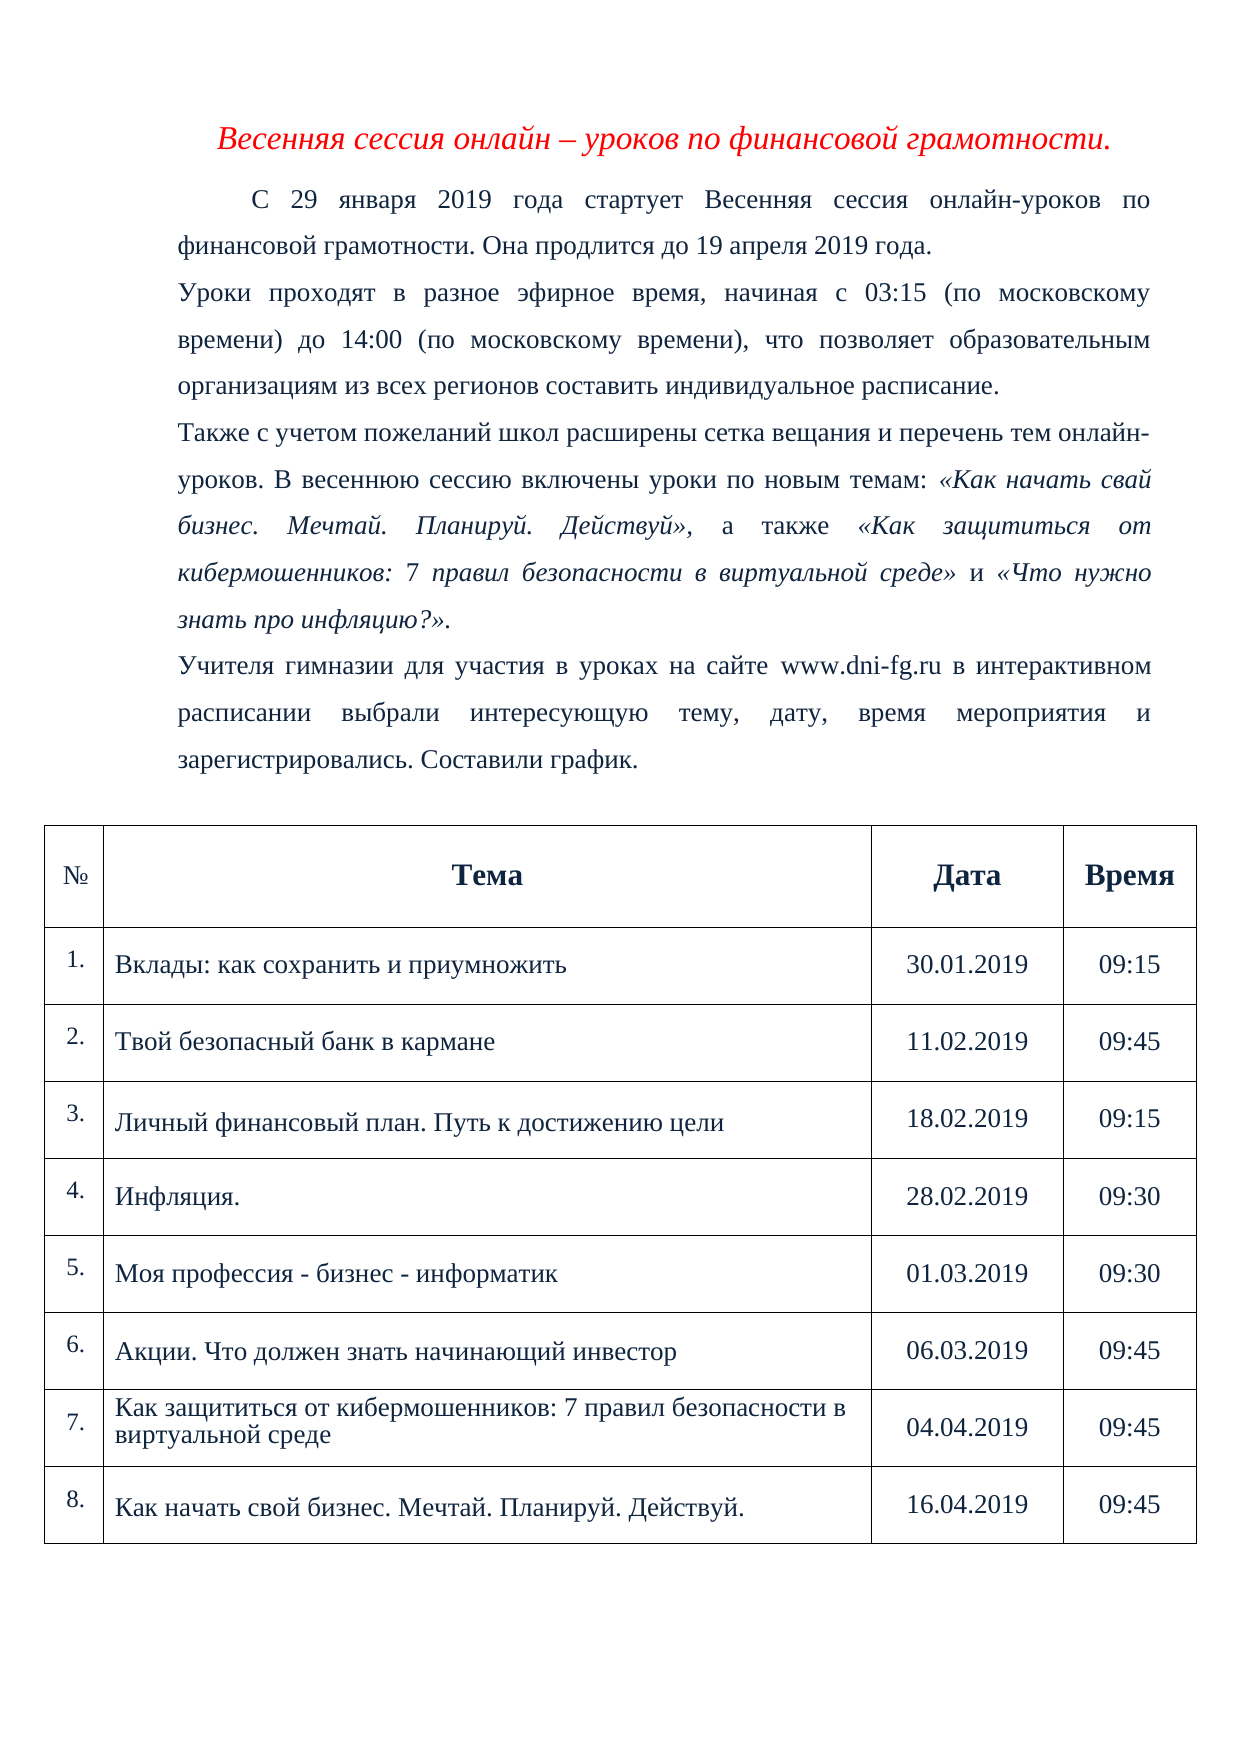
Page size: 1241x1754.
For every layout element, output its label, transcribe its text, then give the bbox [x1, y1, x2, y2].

table_cell 01.03.2019 [872, 1236, 1063, 1312]
table_cell 2. [45, 1005, 103, 1081]
table_cell 04.04.2019 [872, 1390, 1063, 1466]
text Также с учетом пожеланий школ расширены сетка вещания и перечень тем онлайн-уроков. В весеннюю сессию включены уроки по новым темам: «Как начать свай бизнес. Мечтай. Планируй. Действуй», а также «Как защититься от кибермошенников: 7 правил безопасности в виртуальной среде» и «Что нужно знать про инфляцию?». [177, 416, 1152, 634]
table_cell 1. [45, 928, 103, 1004]
table_cell 09:45 [1064, 1005, 1196, 1081]
table_cell Инфляция. [104, 1159, 871, 1235]
text Весенняя сессия онлайн – уроков по финансовой грамотности. [177, 118, 1152, 156]
table_cell Как защититься от кибермошенников: 7 правил безопасности в виртуальной среде [104, 1390, 871, 1466]
text С 29 января 2019 года стартует Весенняя сессия онлайн-уроков по финансовой грамотности. Она продлится до 19 апреля 2019 года. [177, 183, 1152, 261]
table_cell Твой безопасный банк в кармане [104, 1005, 871, 1081]
table_header Тема [104, 826, 871, 927]
table_header Дата [872, 826, 1063, 927]
table_header Время [1064, 826, 1196, 927]
table_header № [45, 826, 103, 927]
table_cell 09:30 [1064, 1159, 1196, 1235]
table_cell 09:45 [1064, 1313, 1196, 1389]
table_cell 06.03.2019 [872, 1313, 1063, 1389]
text Учителя гимназии для участия в уроках на сайте www.dni-fg.ru в интерактивном расписании выбрали интересующую тему, дату, время мероприятия и зарегистрировались. Составили график. [177, 649, 1152, 774]
table_cell 09:45 [1064, 1467, 1196, 1543]
table_cell Акции. Что должен знать начинающий инвестор [104, 1313, 871, 1389]
table_cell 09:30 [1064, 1236, 1196, 1312]
table_cell 09:45 [1064, 1390, 1196, 1466]
table_cell 8. [45, 1467, 103, 1543]
table_cell 18.02.2019 [872, 1082, 1063, 1158]
table_cell 30.01.2019 [872, 928, 1063, 1004]
table_cell 6. [45, 1313, 103, 1389]
table_cell 11.02.2019 [872, 1005, 1063, 1081]
table_cell 4. [45, 1159, 103, 1235]
table_cell 3. [45, 1082, 103, 1158]
table_cell 28.02.2019 [872, 1159, 1063, 1235]
table_cell 7. [45, 1390, 103, 1466]
table_cell 16.04.2019 [872, 1467, 1063, 1543]
table_cell 09:15 [1064, 928, 1196, 1004]
table_cell Вклады: как сохранить и приумножить [104, 928, 871, 1004]
table_cell 5. [45, 1236, 103, 1312]
text Уроки проходят в разное эфирное время, начиная с 03:15 (по московскому времени) до 14:00 (по московскому времени), что позволяет образовательным организациям из всех регионов составить индивидуальное расписание. [177, 276, 1152, 401]
table_cell 09:15 [1064, 1082, 1196, 1158]
table_cell Моя профессия - бизнес - информатик [104, 1236, 871, 1312]
table_cell Как начать свой бизнес. Мечтай. Планируй. Действуй. [104, 1467, 871, 1543]
table_cell Личный финансовый план. Путь к достижению цели [104, 1082, 871, 1158]
